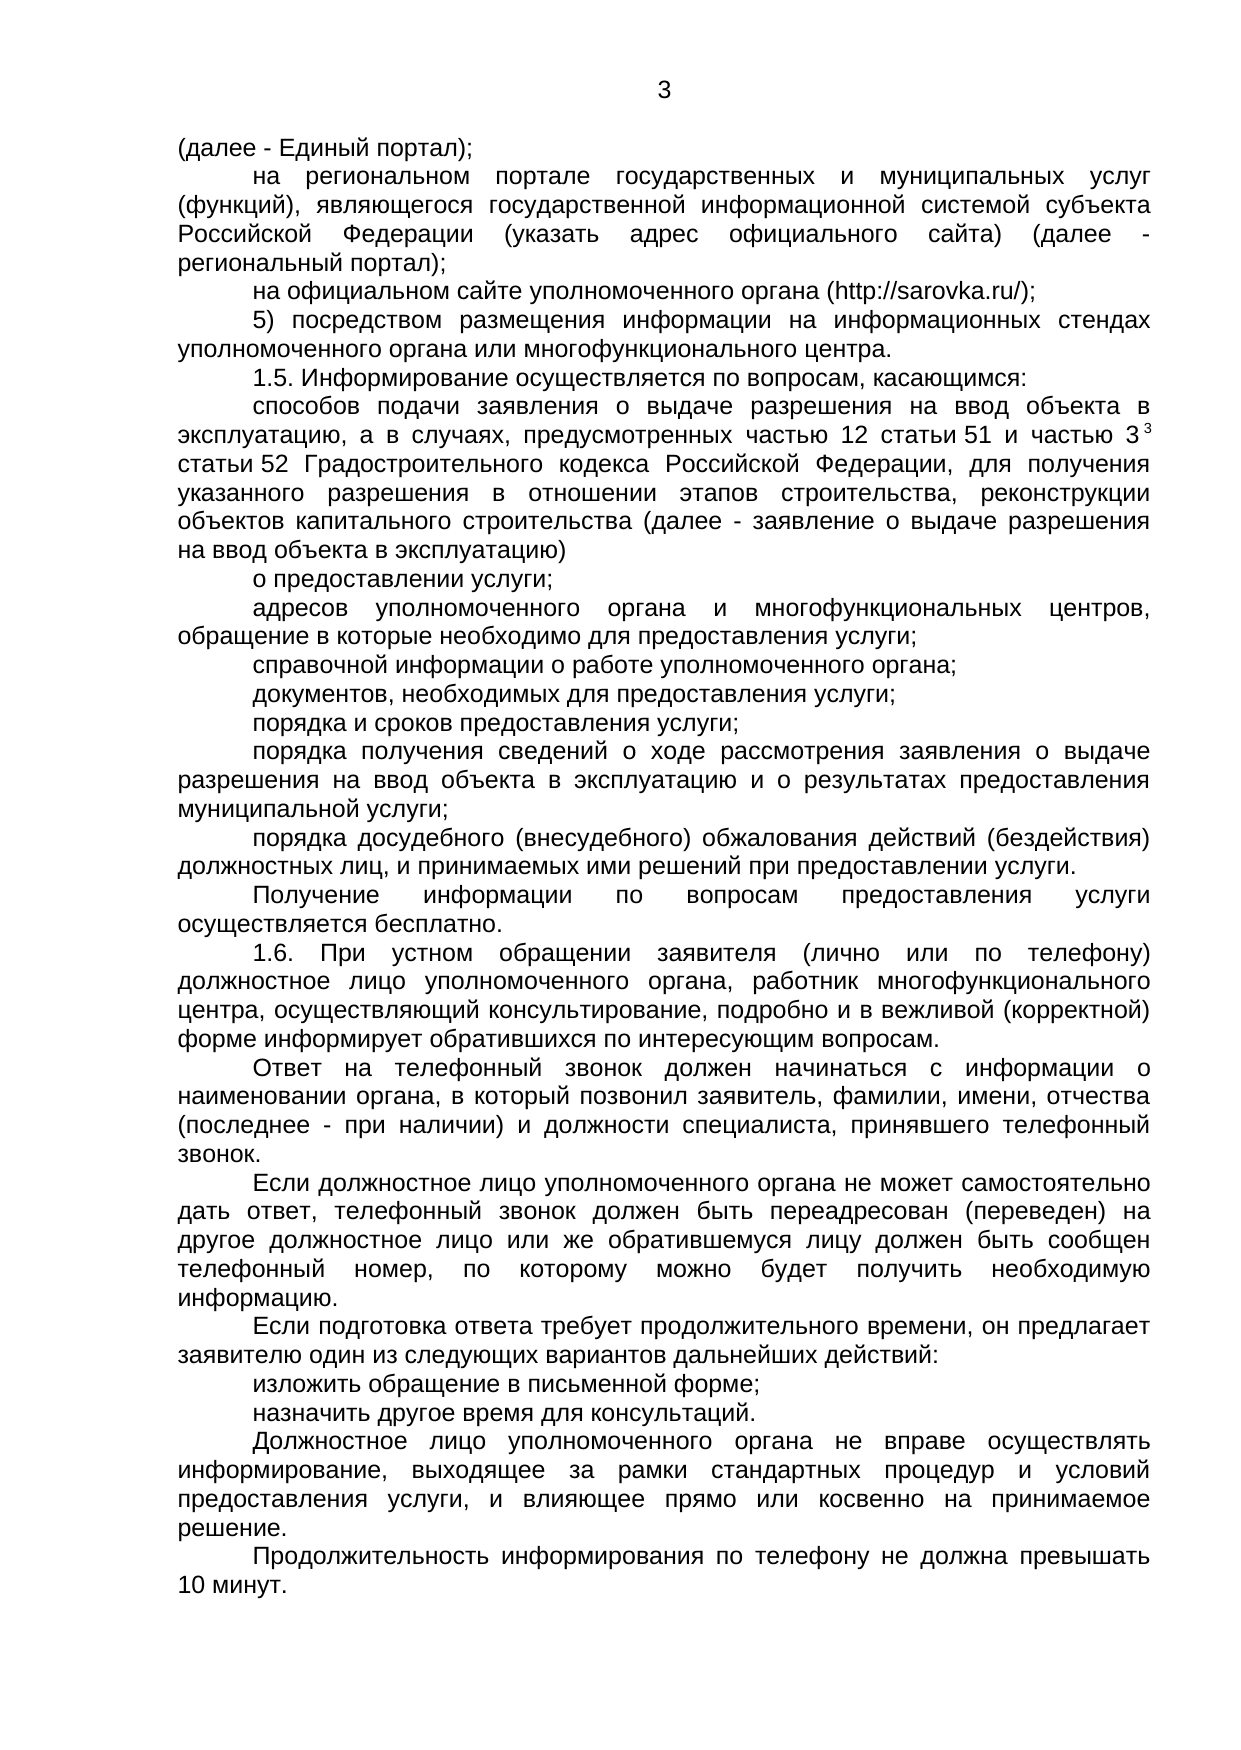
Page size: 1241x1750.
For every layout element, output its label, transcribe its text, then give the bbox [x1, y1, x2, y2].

text порядка получения сведений о ходе рассмотрения заявления о выдаче разрешения на ввод объекта в эксплуатацию и о результатах предоставления муниципальной услуги; [177, 736, 1152, 822]
text изложить обращение в письменной форме; [177, 1369, 1152, 1397]
text 1.5. Информирование осуществляется по вопросам, касающимся: [177, 362, 1152, 391]
text справочной информации о работе уполномоченного органа; [177, 650, 1152, 679]
text порядка досудебного (внесудебного) обжалования действий (бездействия) должностных лиц, и принимаемых ими решений при предоставлении услуги. [177, 822, 1152, 880]
text Ответ на телефонный звонок должен начинаться с информации о наименовании органа, в который позвонил заявитель, фамилии, имени, отчества (последнее - при наличии) и должности специалиста, принявшего телефонный звонок. [177, 1052, 1152, 1167]
text документов, необходимых для предоставления услуги; [177, 679, 1152, 707]
text способов подачи заявления о выдаче разрешения на ввод объекта в эксплуатацию, а в случаях, предусмотренных частью 12 статьи 51 и частью 3 3 статьи 52 Градостроительного кодекса Российской Федерации, для получения указанного разрешения в отношении этапов строительства, реконструкции объектов капитального строительства (далее - заявление о выдаче разрешения на ввод объекта в эксплуатацию) [177, 391, 1152, 564]
text 5) посредством размещения информации на информационных стендах уполномоченного органа или многофункционального центра. [177, 305, 1152, 362]
text на региональном портале государственных и муниципальных услуг (функций), являющегося государственной информационной системой субъекта Российской Федерации (указать адрес официального сайта) (далее - региональный портал); [177, 161, 1152, 276]
text Если должностное лицо уполномоченного органа не может самостоятельно дать ответ, телефонный звонок должен быть переадресован (переведен) на другое должностное лицо или же обратившемуся лицу должен быть сообщен телефонный номер, по которому можно будет получить необходимую информацию. [177, 1167, 1152, 1311]
text Должностное лицо уполномоченного органа не вправе осуществлять информирование, выходящее за рамки стандартных процедур и условий предоставления услуги, и влияющее прямо или косвенно на принимаемое решение. [177, 1426, 1152, 1541]
text Получение информации по вопросам предоставления услуги осуществляется бесплатно. [177, 880, 1152, 937]
text Продолжительность информирования по телефону не должна превышать 10 минут. [177, 1541, 1152, 1599]
text о предоставлении услуги; [177, 564, 1152, 592]
text Если подготовка ответа требует продолжительного времени, он предлагает заявителю один из следующих вариантов дальнейших действий: [177, 1311, 1152, 1369]
text на официальном сайте уполномоченного органа (http://sarovka.ru/); [177, 276, 1152, 305]
text порядка и сроков предоставления услуги; [177, 707, 1152, 736]
text 1.6. При устном обращении заявителя (лично или по телефону) должностное лицо уполномоченного органа, работник многофункционального центра, осуществляющий консультирование, подробно и в вежливой (корректной) форме информирует обратившихся по интересующим вопросам. [177, 937, 1152, 1052]
text назначить другое время для консультаций. [177, 1397, 1152, 1426]
text адресов уполномоченного органа и многофункциональных центров, обращение в которые необходимо для предоставления услуги; [177, 592, 1152, 650]
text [177, 132, 1152, 161]
